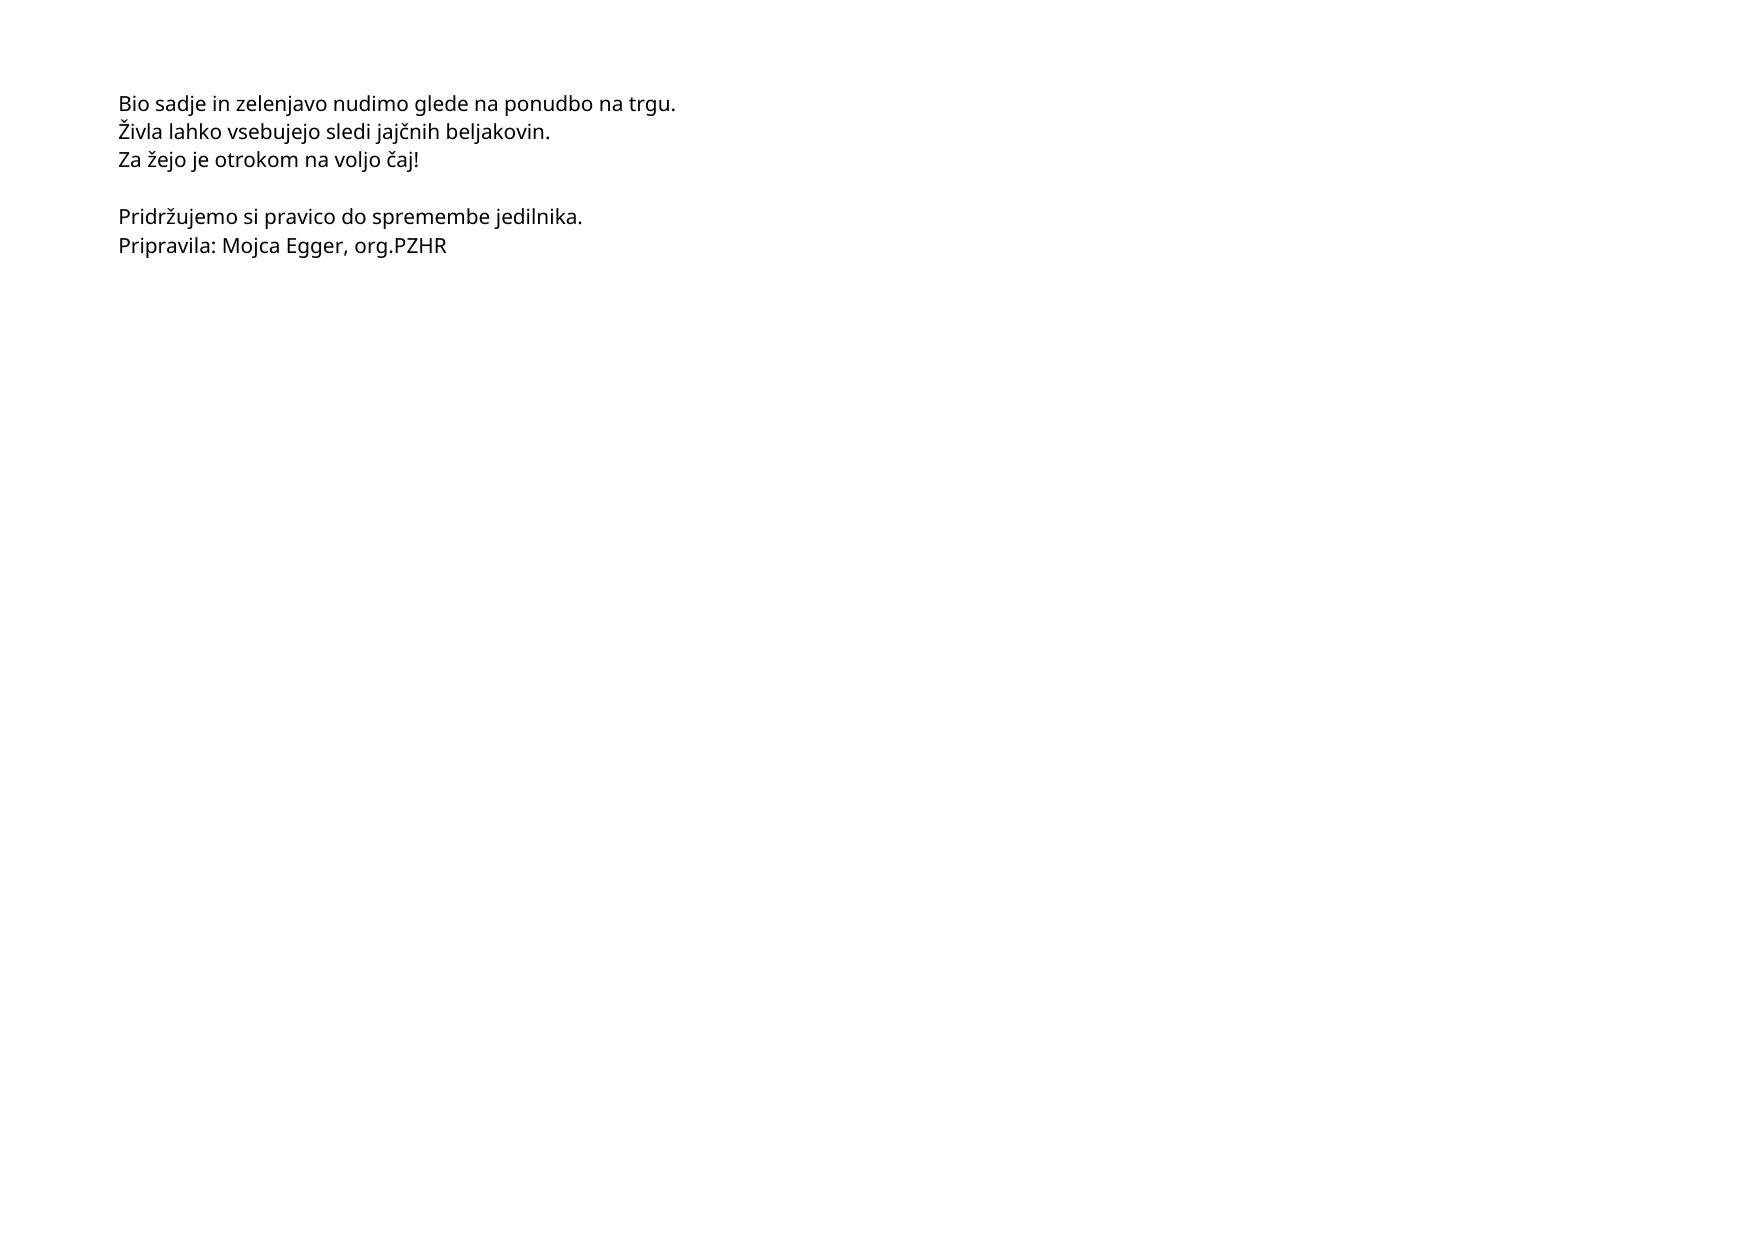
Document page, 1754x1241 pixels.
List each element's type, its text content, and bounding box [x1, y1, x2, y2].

text Bio sadje in zelenjavo nudimo glede na ponudbo na trgu. [118, 89, 1636, 117]
text Živla lahko vsebujejo sledi jajčnih beljakovin. [118, 117, 1636, 146]
text Za žejo je otrokom na voljo čaj! [118, 146, 1636, 174]
text Pripravila: Mojca Egger, org.PZHR [118, 231, 1636, 259]
text Pridržujemo si pravico do spremembe jedilnika. [118, 202, 1636, 231]
